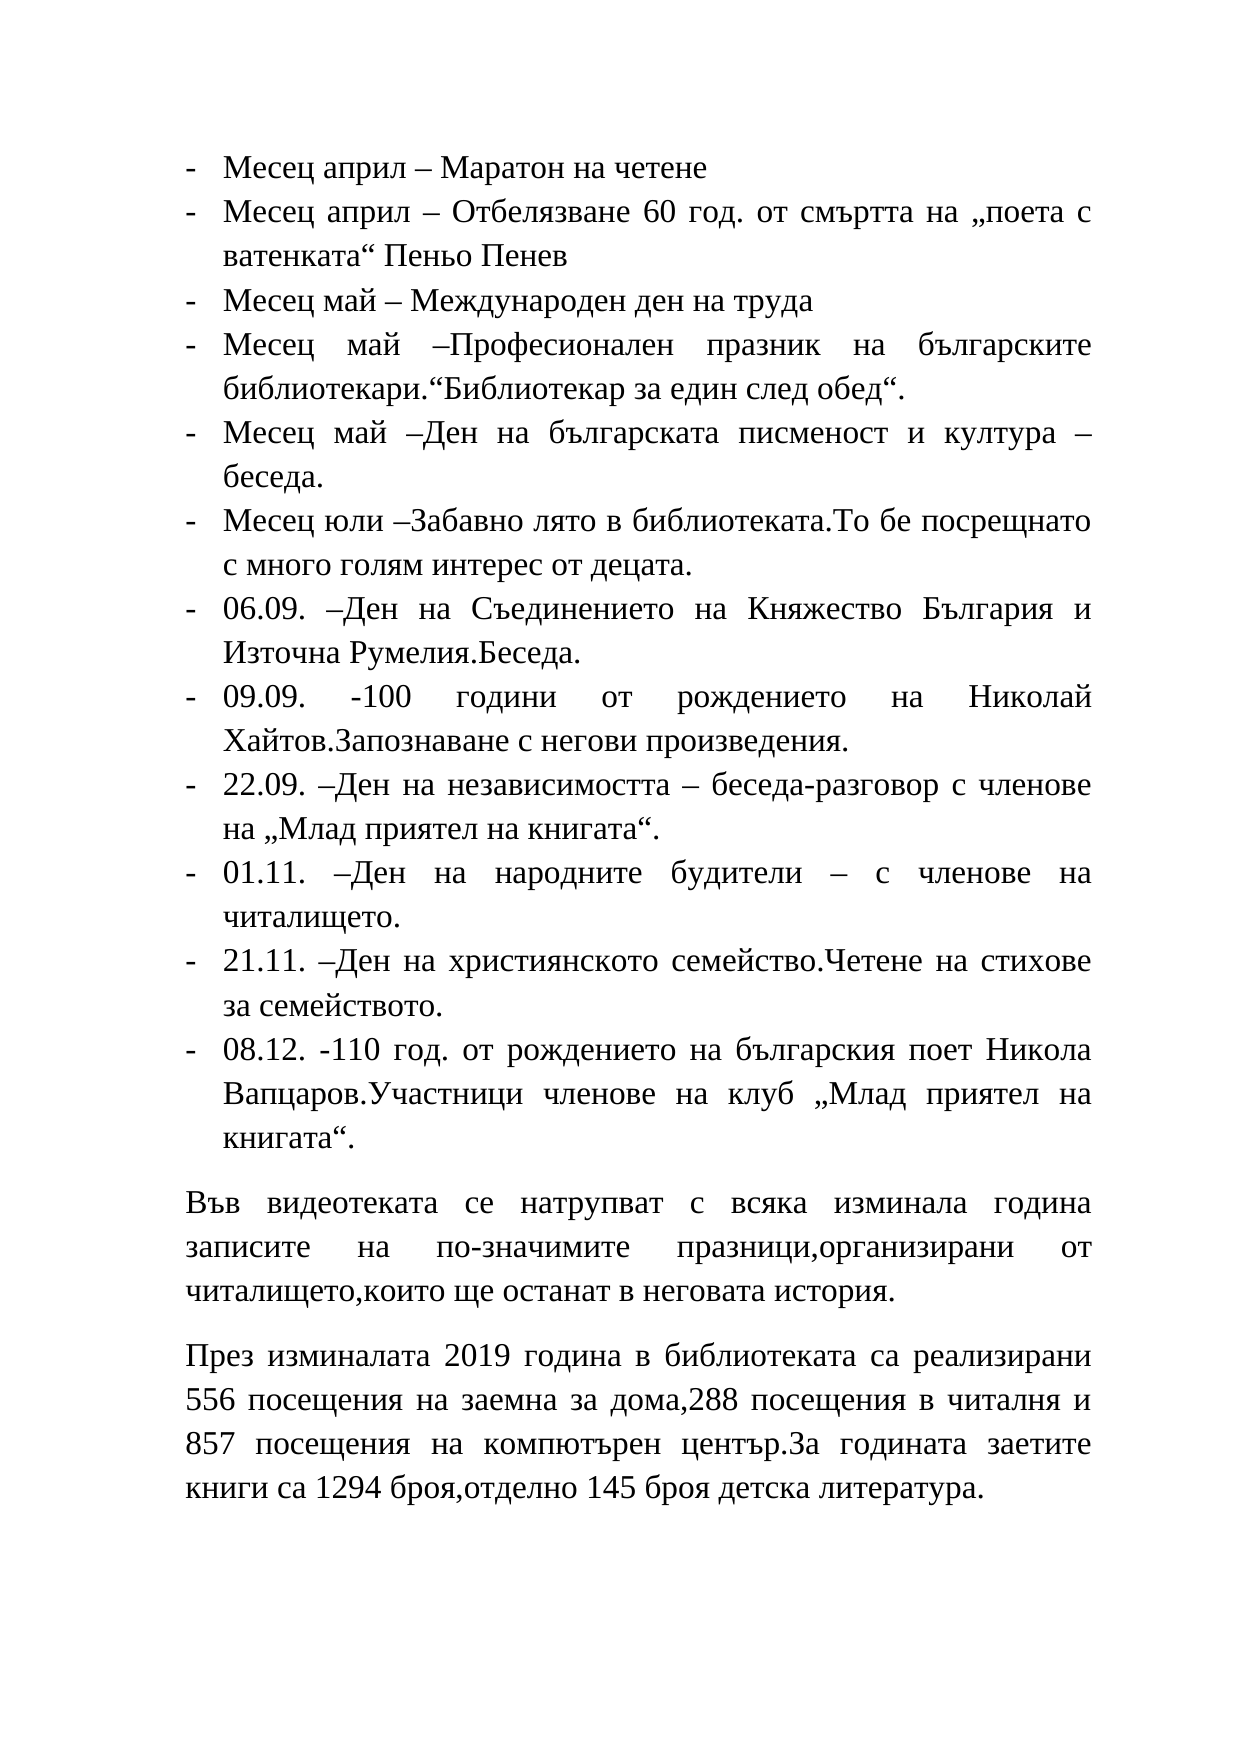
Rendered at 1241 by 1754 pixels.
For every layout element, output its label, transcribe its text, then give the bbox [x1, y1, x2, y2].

list 21.11. –Ден на християнското семейство.Четене на стихове за семейството. [185, 941, 1093, 1023]
list Месец юли –Забавно лято в библиотеката.То бе посрещнато с много голям интерес от децата. [185, 500, 1093, 582]
list Месец май – Международен ден на труда [185, 280, 1093, 318]
list 08.12. -110 год. от рождението на българския поет Никола Вапцаров.Участници членове на клуб „Млад приятел на книгата“. [185, 1029, 1093, 1155]
text През изминалата 2019 година в библиотеката са реализирани 556 посещения на заемна за дома,288 посещения в читалня и 857 посещения на компютърен център.За годината заетите книги са 1294 броя,отделно 145 броя детска литература. [185, 1335, 1093, 1505]
list Месец април – Маратон на четене [185, 148, 1093, 186]
list 22.09. –Ден на независимостта – беседа-разговор с членове на „Млад приятел на книгата“. [185, 764, 1093, 847]
list Месец май –Професионален празник на българските библиотекари.“Библиотекар за един след обед“. [185, 324, 1093, 406]
list Месец април – Отбелязване 60 год. от смъртта на „поета с ватенката“ Пеньо Пенев [185, 192, 1093, 274]
list Месец май –Ден на българската писменост и култура –беседа. [185, 412, 1093, 494]
text Във видеотеката се натрупват с всяка изминала година записите на по-значимите празници,организирани от читалището,които ще останат в неговата история. [185, 1182, 1093, 1308]
list 06.09. –Ден на Съединението на Княжество България и Източна Румелия.Беседа. [185, 588, 1093, 671]
list 09.09. -100 години от рождението на Николай Хайтов.Запознаване с негови произведения. [185, 676, 1093, 759]
list 01.11. –Ден на народните будители – с членове на читалището. [185, 853, 1093, 935]
